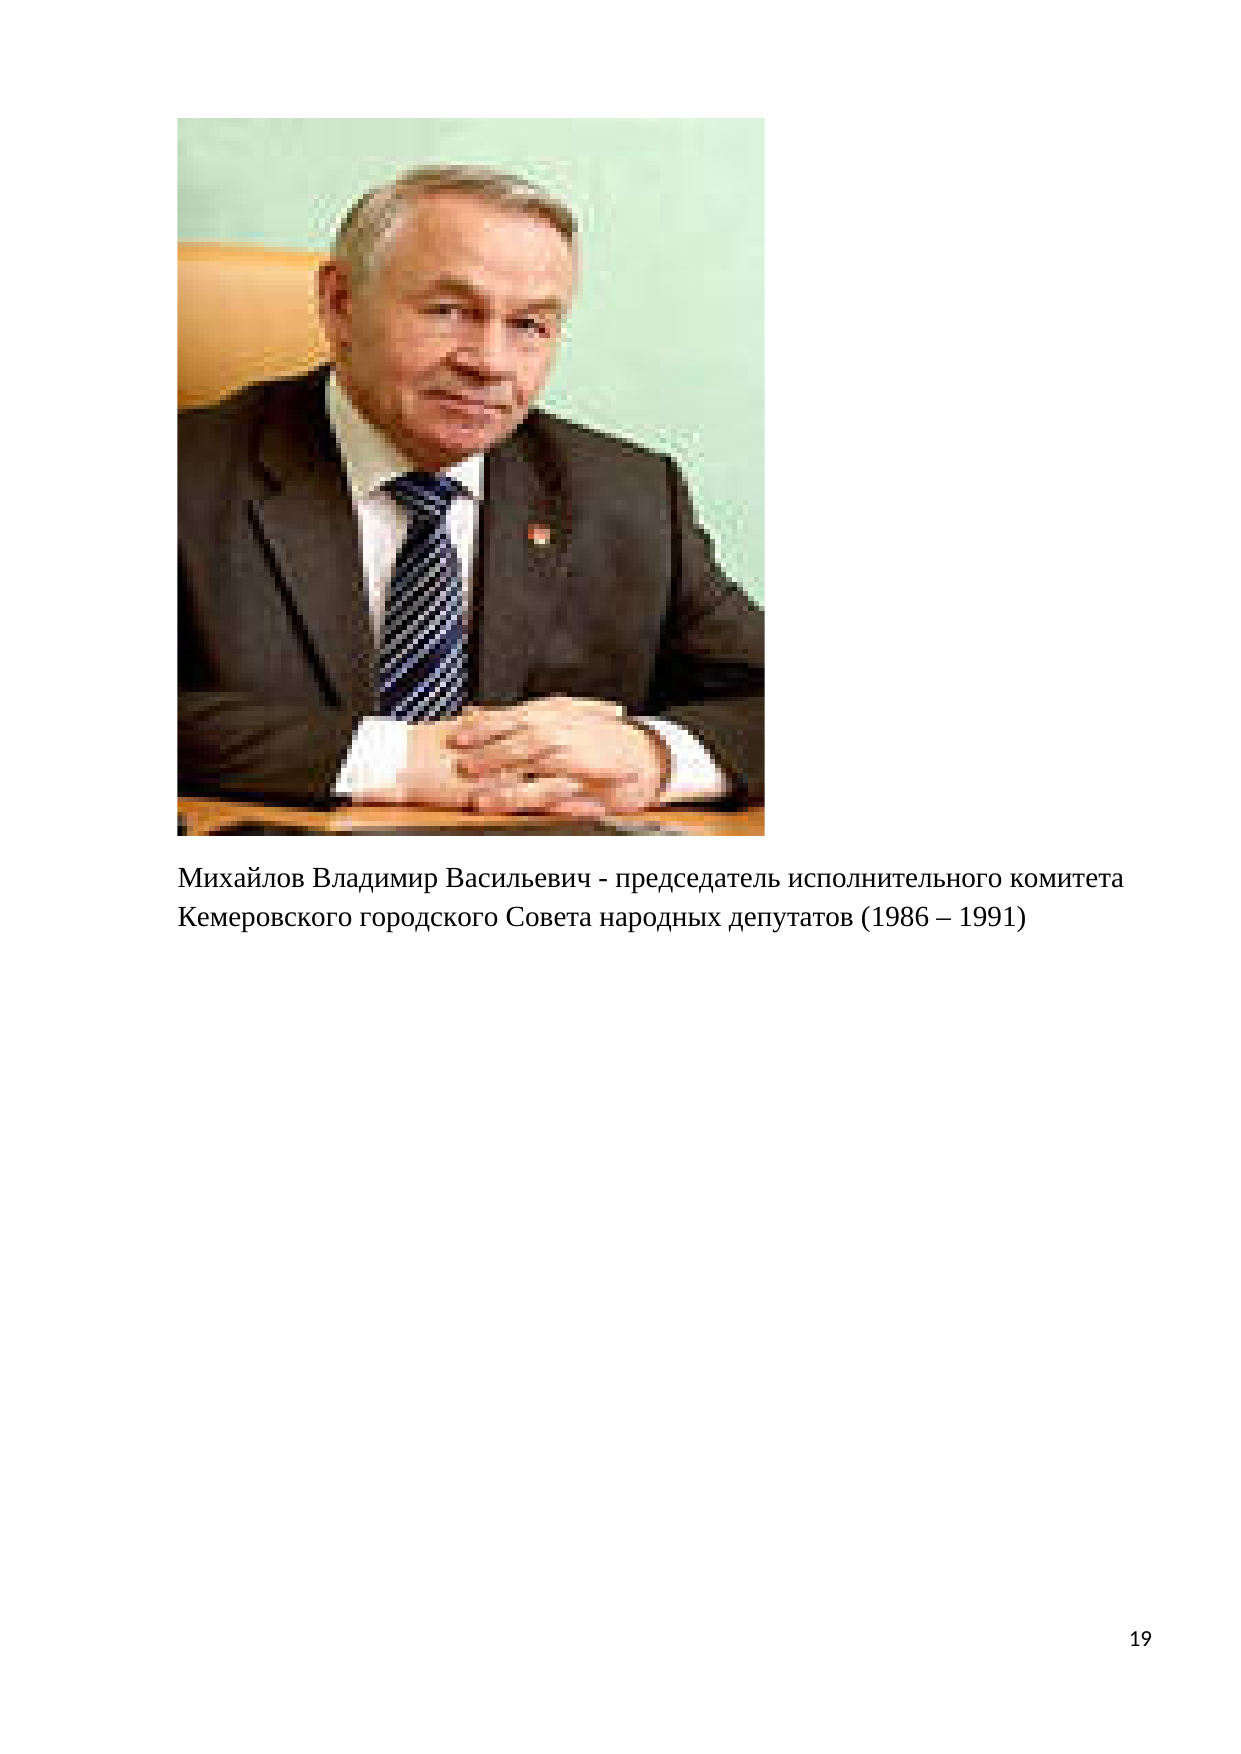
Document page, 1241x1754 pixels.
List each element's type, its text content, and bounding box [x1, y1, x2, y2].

picture [177, 118, 765, 836]
text Михайлов Владимир Васильевич - председатель исполнительного комитета Кемеровского городского Совета народных депутатов (1986 – 1991) [177, 861, 1152, 933]
